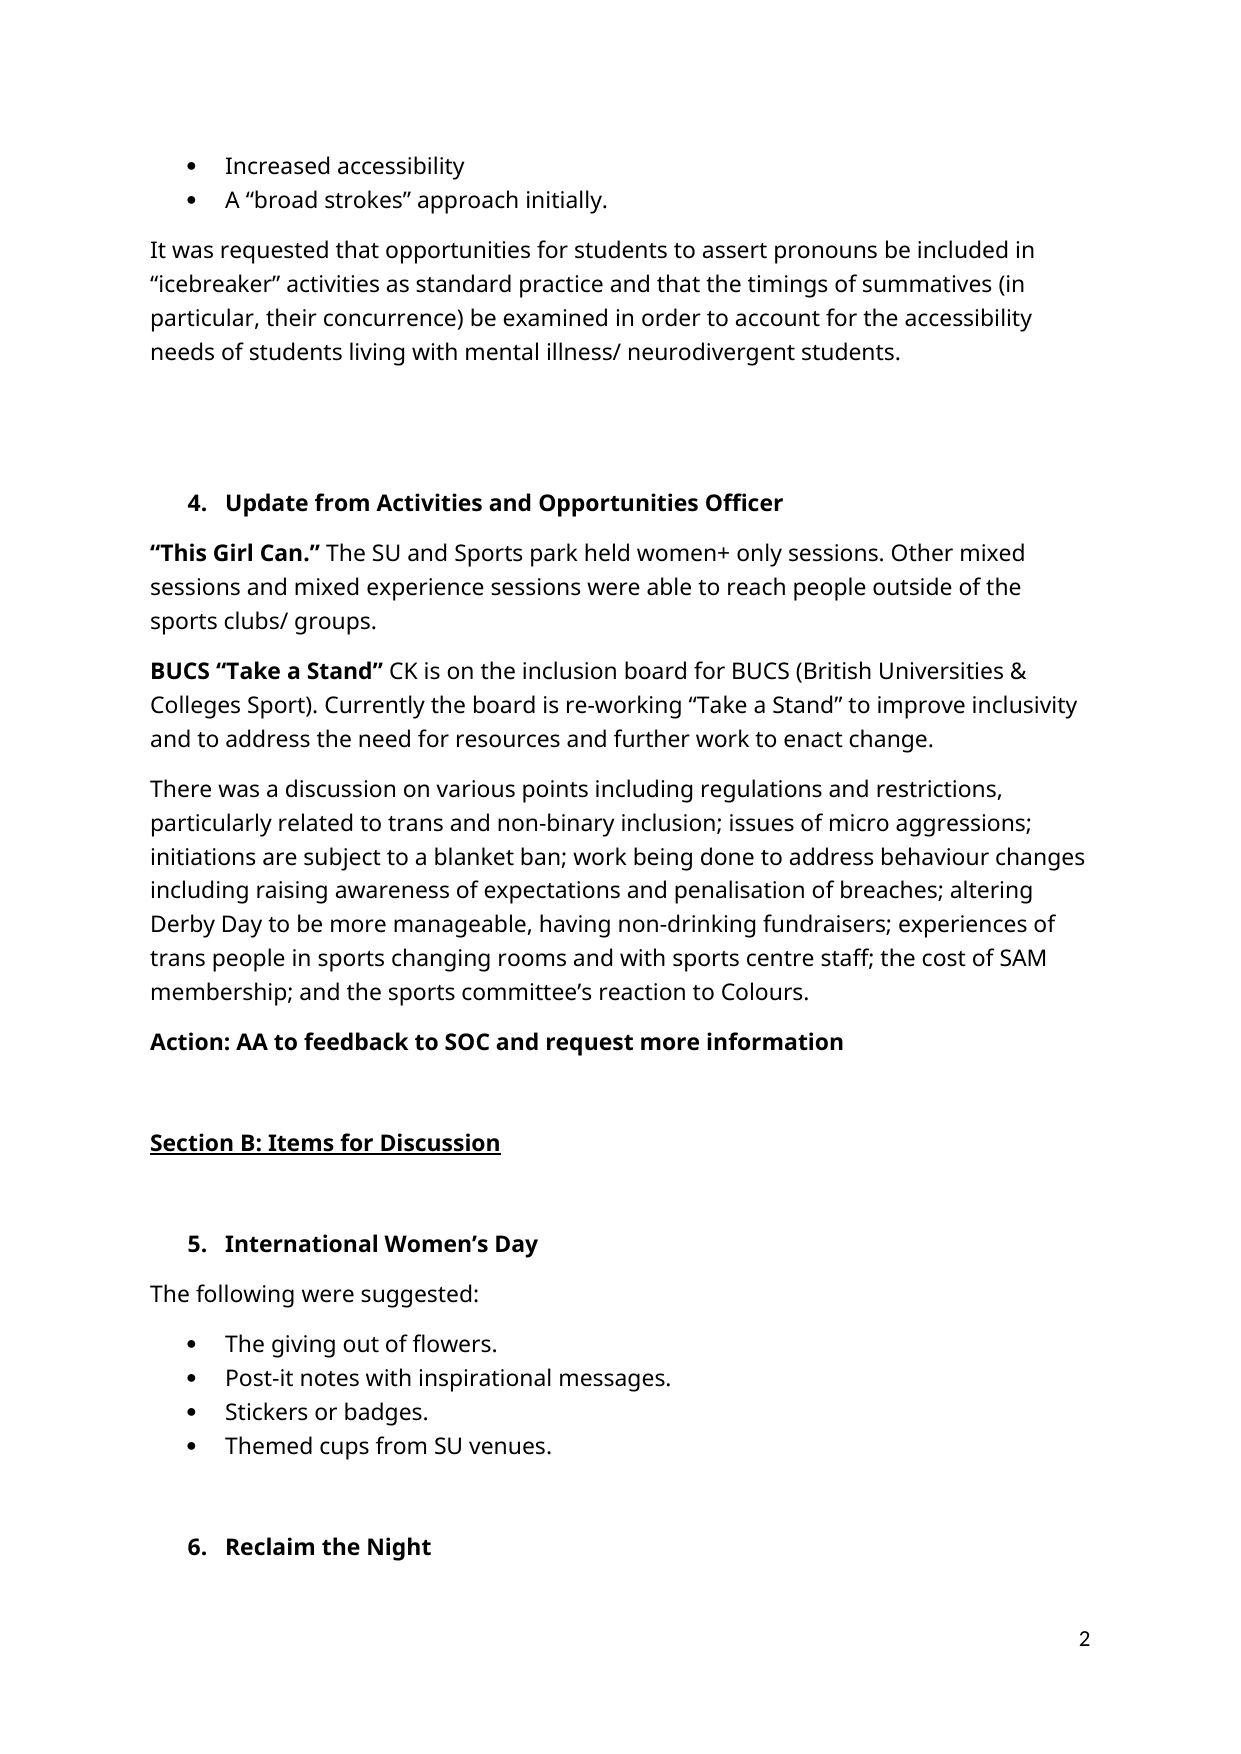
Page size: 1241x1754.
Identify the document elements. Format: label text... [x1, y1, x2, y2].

text It was requested that opportunities for students to assert pronouns be included in “icebreaker” activities as standard practice and that the timings of summatives (in particular, their concurrence) be examined in order to account for the accessibility needs of students living with mental illness/ neurodivergent students. [150, 234, 1090, 367]
list Reclaim the Night [187, 1531, 1090, 1562]
list Increased accessibility [187, 150, 1090, 181]
text There was a discussion on various points including regulations and restrictions, particularly related to trans and non-binary inclusion; issues of micro aggressions; initiations are subject to a blanket ban; work being done to address behaviour changes including raising awareness of expectations and penalisation of breaches; altering Derby Day to be more manageable, having non-drinking fundraisers; experiences of trans people in sports changing rooms and with sports centre staff; the cost of SAM membership; and the sports committee’s reaction to Colours. [150, 773, 1090, 1007]
text Action: AA to feedback to SOC and request more information [150, 1026, 1090, 1057]
list A “broad strokes” approach initially. [187, 184, 1090, 215]
list Themed cups from SU venues. [187, 1429, 1090, 1461]
text “This Girl Can.” The SU and Sports park held women+ only sessions. Other mixed sessions and mixed experience sessions were able to reach people outside of the sports clubs/ groups. [150, 537, 1090, 636]
list Post-it notes with inspirational messages. [187, 1362, 1090, 1393]
list The giving out of flowers. [187, 1328, 1090, 1359]
text The following were suggested: [150, 1278, 1090, 1309]
text BUCS “Take a Stand” CK is on the inclusion board for BUCS (British Universities & Colleges Sport). Currently the board is re-working “Take a Stand” to improve inclusivity and to address the need for resources and further work to enact change. [150, 655, 1090, 754]
list International Women’s Day [187, 1227, 1090, 1259]
list Stickers or badges. [187, 1396, 1090, 1427]
list Update from Activities and Opportunities Officer [187, 487, 1090, 518]
text Section B: Items for Discussion [150, 1127, 1090, 1158]
